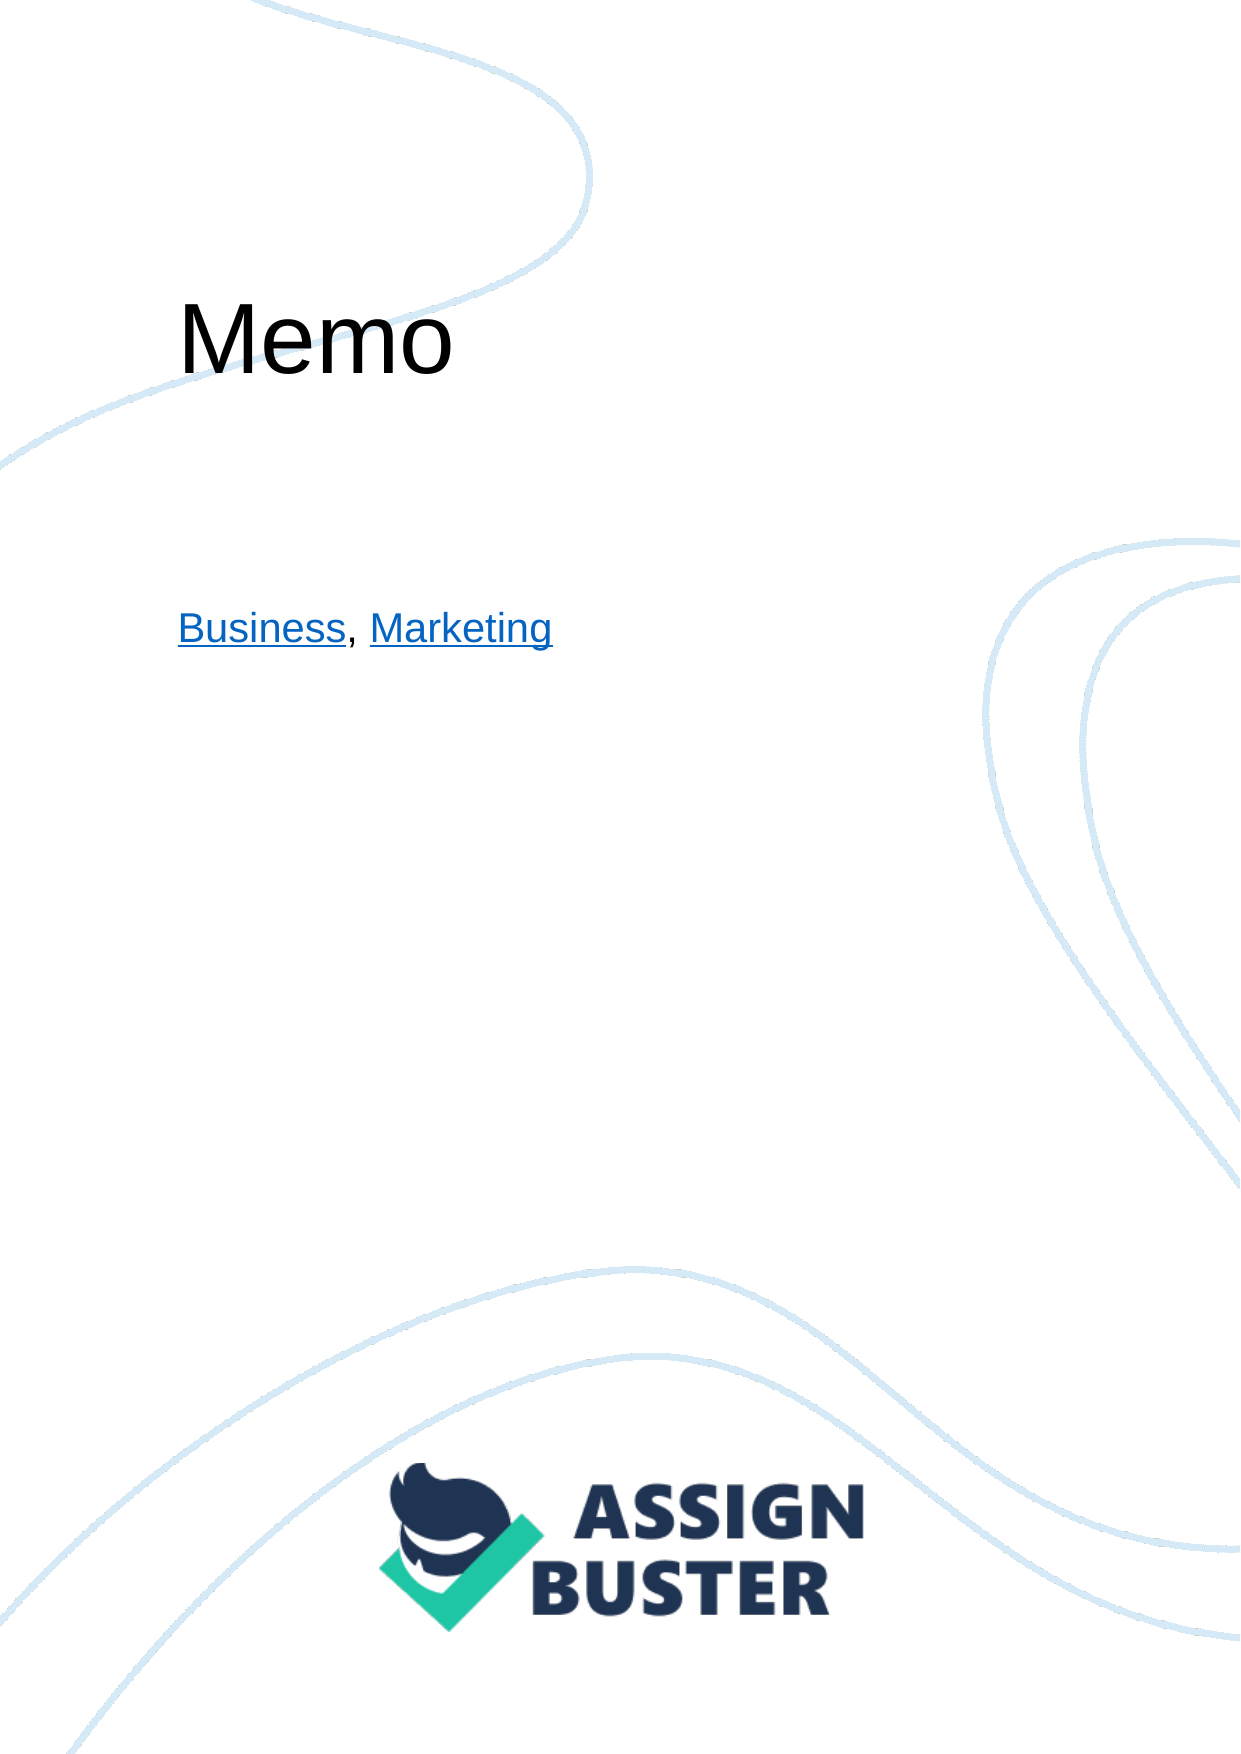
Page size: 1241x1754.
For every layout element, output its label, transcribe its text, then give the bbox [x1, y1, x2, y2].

picture [0, 0, 1241, 1754]
text Business, Marketing [177, 604, 1152, 652]
subtitle Memo [177, 279, 1152, 394]
